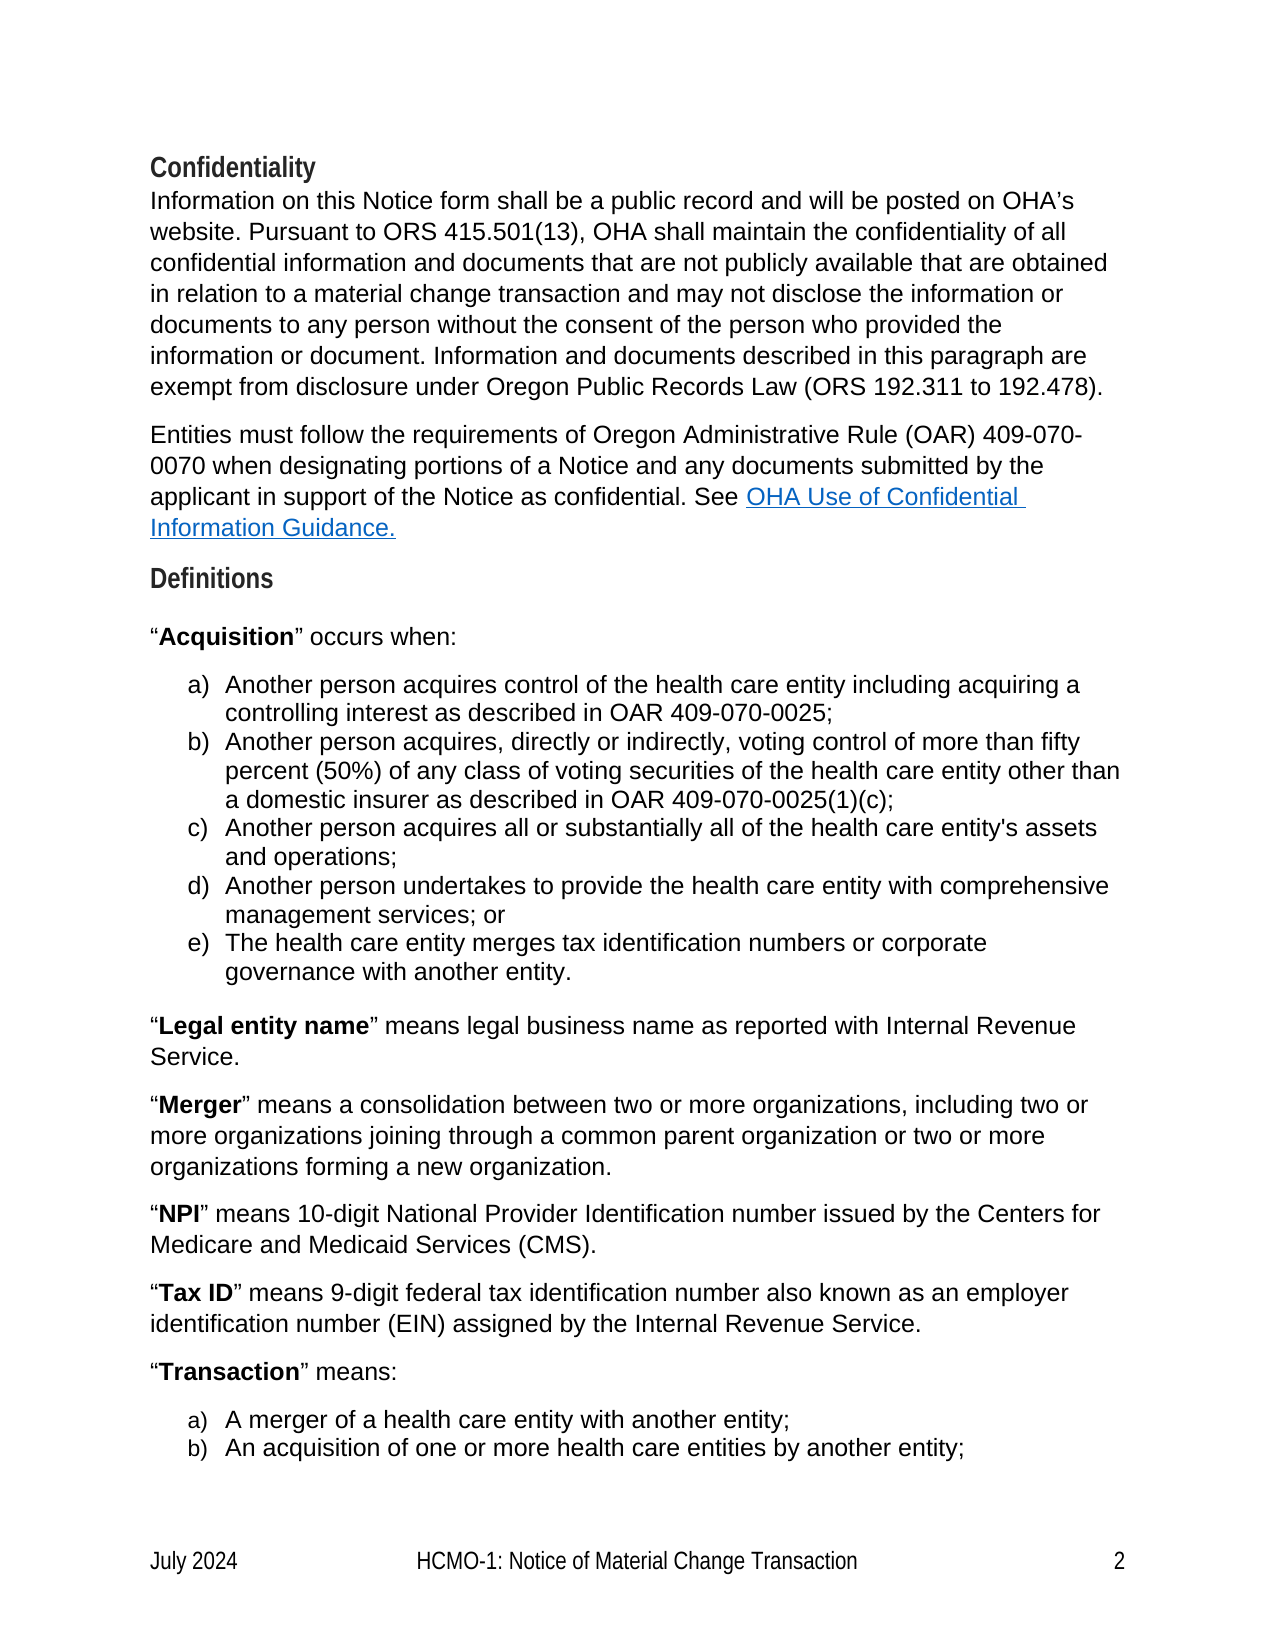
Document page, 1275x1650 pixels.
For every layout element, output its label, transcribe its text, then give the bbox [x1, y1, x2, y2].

text “Acquisition” occurs when: [150, 622, 1125, 651]
text “Transaction” means: [150, 1357, 1125, 1386]
list Another person acquires, directly or indirectly, voting control of more than fifty percent (50%) of any class of voting securities of the health care entity other than a domestic insurer as described in OAR 409-070-0025(1)(c); [187, 727, 1125, 813]
text “Merger” means a consolidation between two or more organizations, including two or more organizations joining through a common parent organization or two or more organizations forming a new organization. [150, 1089, 1125, 1180]
list A merger of a health care entity with another entity; [187, 1404, 1125, 1433]
list Another person acquires all or substantially all of the health care entity's assets and operations; [187, 813, 1125, 871]
text Information on this Notice form shall be a public record and will be posted on OHA’s website. Pursuant to ORS 415.501(13), OHA shall maintain the confidentiality of all confidential information and documents that are not publicly available that are obtained in relation to a material change transaction and may not disclose the information or documents to any person without the consent of the person who provided the information or document. Information and documents described in this paragraph are exempt from disclosure under Oregon Public Records Law (ORS 192.311 to 192.478). [150, 186, 1125, 401]
text “NPI” means 10-digit National Provider Identification number issued by the Centers for Medicare and Medicaid Services (CMS). [150, 1199, 1125, 1259]
list Another person acquires control of the health care entity including acquiring a controlling interest as described in OAR 409-070-0025; [187, 669, 1125, 727]
text “Tax ID” means 9-digit federal tax identification number also known as an employer identification number (EIN) assigned by the Internal Revenue Service. [150, 1278, 1125, 1338]
list An acquisition of one or more health care entities by another entity; [187, 1433, 1125, 1462]
text Entities must follow the requirements of Oregon Administrative Rule (OAR) 409-070-0070 when designating portions of a Notice and any documents submitted by the applicant in support of the Notice as confidential. See OHA Use of Confidential Information Guidance. [150, 420, 1125, 542]
subtitle Confidentiality [150, 150, 1125, 183]
subtitle Definitions [150, 561, 1125, 594]
list Another person undertakes to provide the health care entity with comprehensive management services; or [187, 871, 1125, 928]
list The health care entity merges tax identification numbers or corporate governance with another entity. [187, 928, 1125, 986]
text “Legal entity name” means legal business name as reported with Internal Revenue Service. [150, 1011, 1125, 1071]
